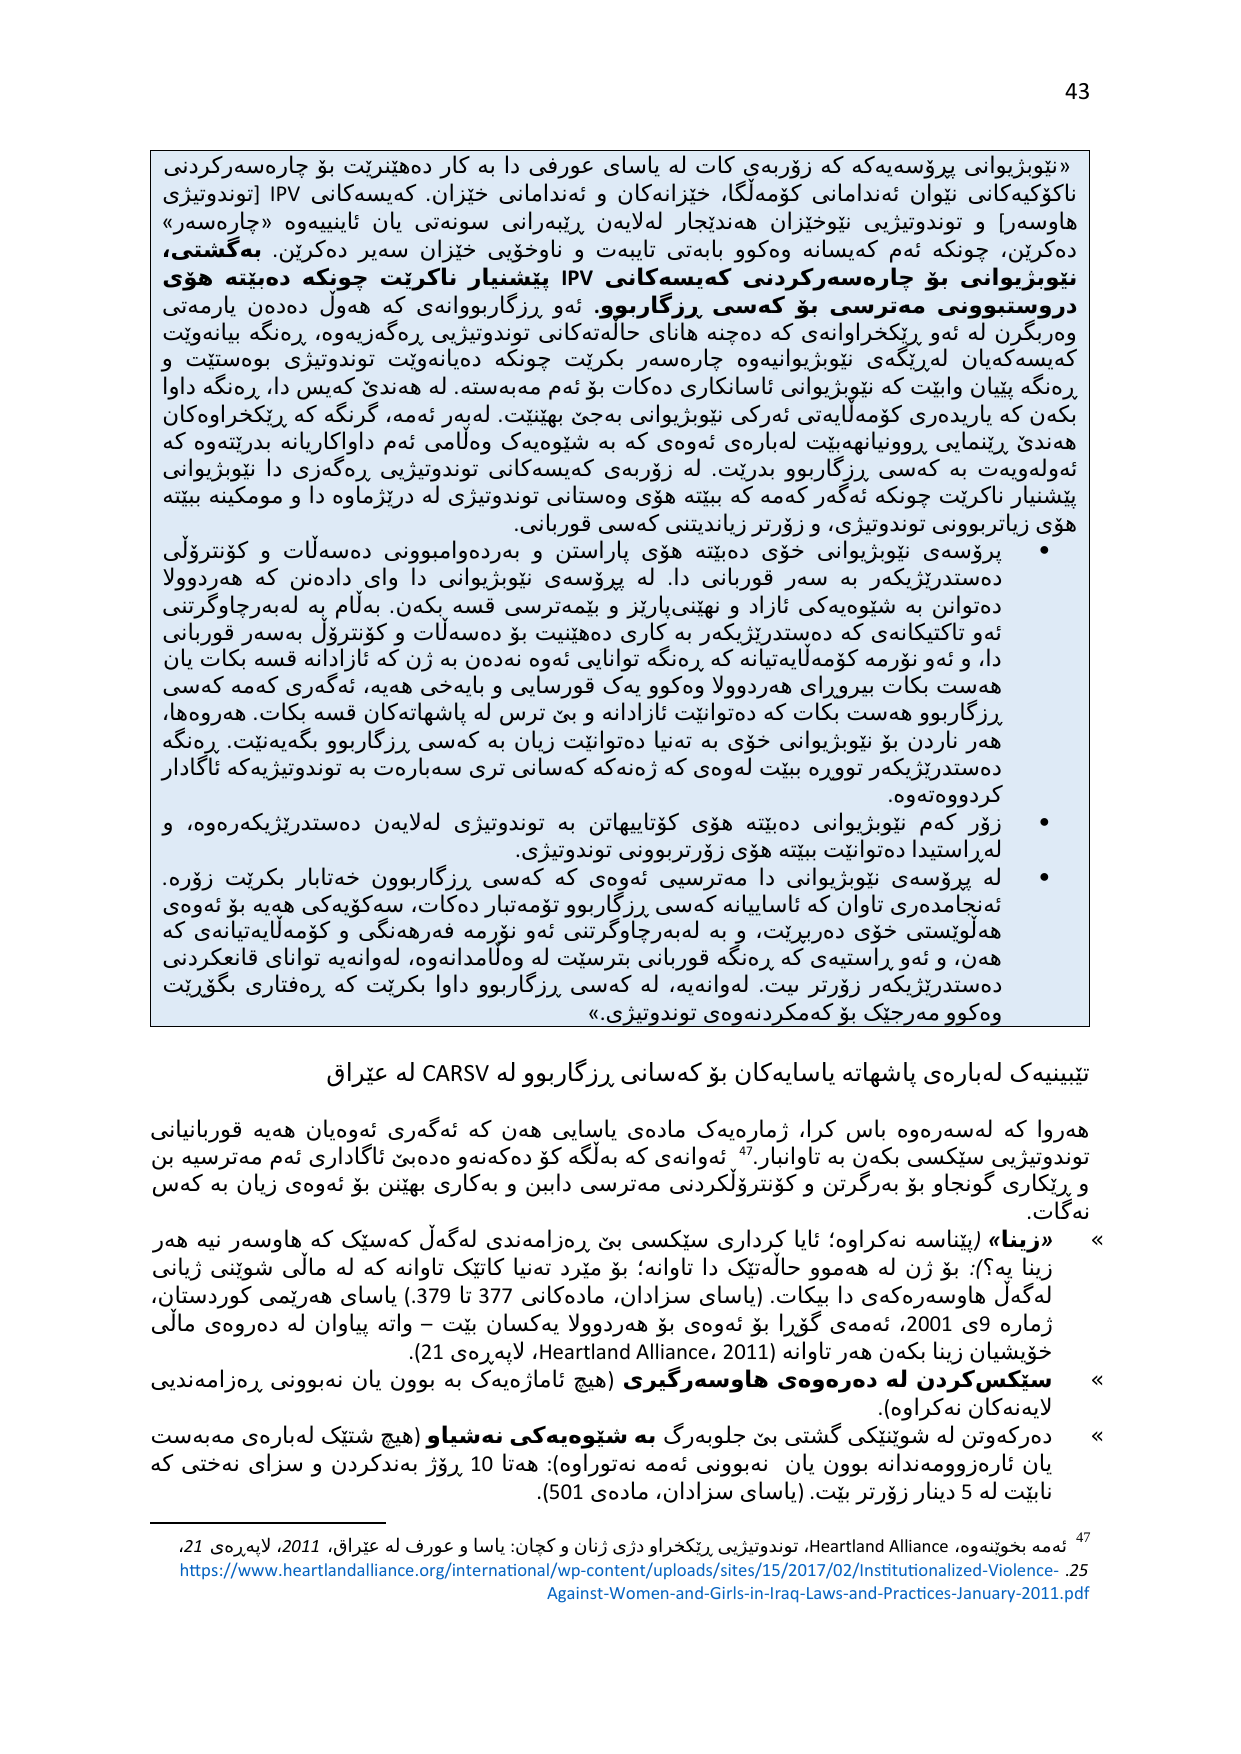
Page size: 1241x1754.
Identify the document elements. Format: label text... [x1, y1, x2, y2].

list دەرکەوتن لە شوێنێکی گشتی بێ جلوبەرگ بە شێوەیەکی نەشیاو (هیچ شتێک لەبارەی مەبەست یان ئارەزوومەندانە بوون یان نەبوونی ئەمە نەتوراوە): هەتا 10 ڕۆژ بەندکردن و سزای نەختی کە نابێت لە 5 دینار زۆرتر بێت. (یاسای سزادان، مادەی 501). [150, 1421, 1090, 1505]
list سێکس‌کردن لە دەرەوەی هاوسەرگیری (هیچ ئاماژەیەک بە بوون یان نەبوونی ڕەزامەندیی لایەنەکان نەکراوە). [150, 1365, 1090, 1421]
text تێبینیەک لەبارەی پاشهاتە یاسایەکان بۆ کەسانی ڕزگاربوو لە CARSV لە عێراق [150, 1058, 1090, 1088]
list «زینا» (پێناسە نەکراوە؛ ئایا کرداری سێکسی بێ ڕەزامەندی لەگەڵ کەسێک کە هاوسەر نیە هەر زینا یە؟): بۆ ژن لە هەموو حاڵەتێک دا تاوانە؛ بۆ مێرد تەنیا کاتێک تاوانە کە لە ماڵی شوێنی ژیانی لەگەڵ هاوسەرەکەی دا بیکات. (یاسای سزادان، مادەکانی 377 تا 379.) یاسای هەرێمی کوردستان، ژمارە 9ی 2001، ئەمەی گۆڕا بۆ ئەوەی بۆ هەردوولا یەکسان بێت – واتە پیاوان لە دەروەی ماڵی خۆیشیان زینا بکەن هەر تاوانە (Heartland Alliance، 2011، لاپەڕەی 21). [150, 1225, 1090, 1365]
table_cell «نێوبژیوانی پڕۆسەیەکە کە زۆربەی کات لە یاسای عورفی دا بە کار دەهێنرێت بۆ چارەسەرکردنی ناکۆکیەکانی نێوان ئەندامانی کۆمەڵگا، خێزانەکان و ئەندامانی خێزان. کەیسەکانی IPV [توندوتیژی هاوسەر] و توندوتیژیی نێوخێزان هەندێجار لەلایەن ڕێبەرانی سونەتی یان ئاینییەوە «چارەسەر» دەکرێن، چونکە ئەم کەیسانە وەکوو بابەتی تایبەت و ناوخۆیی خێزان سەیر دەکرێن. بەگشتی، نێوبژیوانی بۆ چارەسەرکردنی کەیسەکانی IPV پێشنیار ناکرێت چونکە دەبێتە هۆی دروستبوونی مەترسی بۆ کەسی ڕزگاربوو. ئەو ڕزگاربووانەی کە هەوڵ دەدەن یارمەتی وەربگرن لە ئەو ڕێکخراوانەی کە دەچنە هانای حاڵەتەکانی توندوتیژیی ڕەگەزیەوە، ڕەنگە بیانەوێت کەیسەکەیان لەڕێگەی نێوبژیوانیەوە چارەسەر بکرێت چونکە دەیانەوێت توندوتیژی بوەستێت و ڕەنگە پێیان وابێت کە نێوبژیوانی ئاسانکاری دەکات بۆ ئەم مەبەستە. لە هەندێ کەیس دا، ڕەنگە داوا بکەن کە یاریدەری کۆمەڵایەتی ئەرکی نێوبژیوانی بەجێ بهێنێت. لەبەر ئەمە، گرنگە کە ڕێکخراوەکان هەندێ ڕێنمایی ڕوونیانهەبێت لەبارەی ئەوەی کە بە شێوەیەک وەڵامی ئەم داواکاریانە بدرێتەوە کە ئەولەویەت بە کەسی ڕزگاربوو بدرێت. لە زۆربەی کەیسەکانی توندوتیژیی ڕەگەزی دا نێوبژیوانی پێشنیار ناکرێت چونکە ئەگەر کەمە کە ببێتە هۆی وەستانی توندوتیژی لە درێژماوە دا و مومکینە ببێتە هۆی زیاتربوونی توندوتیژی، و زۆرتر زیاندیتنی کەسی قوربانی. پرۆسەی نێوبژیوانی خۆی دەبێتە هۆی پاراستن و بەردەوامبوونی دەسەڵات و کۆنترۆڵی دەستدرێژیکەر بە سەر قوربانی دا. لە پڕۆسەی نێوبژیوانی دا وای دادەنن کە هەردوولا دەتوانن بە شێوەیەکی ئازاد و نهێنی‌پارێز و بێمەترسی قسە بکەن. بەڵام بە لەبەرچاوگرتنی ئەو تاکتیکانەی کە دەستدرێژیکەر بە کاری دەهێنیت بۆ دەسەڵات و کۆنترۆڵ بەسەر قوربانی دا، و ئەو نۆرمە کۆمەڵایەتیانە کە ڕەنگە توانایی ئەوە نەدەن بە ژن کە ئازادانە قسە بکات یان هەست بکات بیروڕای هەردوولا وەکوو یەک قورسایی و بایەخی هەیە، ئەگەری کەمە کەسی ڕزگاربوو هەست بکات کە دەتوانێت ئازادانە و بێ ترس لە پاشهاتەکان قسە بکات. هەروەها، هەر ناردن بۆ نێوبژیوانی خۆی بە تەنیا دەتوانێت زیان بە کەسی ڕزگاربوو بگەیەنێت. ڕەنگە دەستدرێژیکەر تووڕە ببێت لەوەی کە ژەنەکە کەسانی تری سەبارەت بە توندوتیژیەکە ئاگادار کردووەتەوە. زۆر کەم نێوبژیوانی دەبێتە هۆی کۆتاییهاتن بە توندوتیژی لەلایەن دەستدرێژیکەرەوە، و لەڕاستیدا دەتوانێت ببێتە هۆی زۆرتربوونی توندوتیژی. لە پڕۆسەی نێوبژیوانی دا مەترسیی ئەوەی کە کەسی ڕزگاربوون خەتابار بکرێت زۆرە. ئەنجامدەری تاوان کە ئاساییانە کەسی ڕزگاربوو تۆمەتبار دەکات، سەکۆیەکی هەیە بۆ ئەوەی هەڵوێستی خۆی دەربڕێت، و بە لەبەرچاوگرتنی ئەو نۆرمە فەرهەنگی و کۆمەڵایەتیانەی کە هەن، و ئەو ڕاستیەی کە ڕەنگە قوربانی بترسێت لە وەڵامدانەوە، لەوانەیە توانای قانعکردنی دەستدرێژیکەر زۆرتر ىیت. لەوانەیە، لە کەسی ڕزگاربوو داوا بکرێت کە ڕەفتاری بگۆڕێت وەکوو مەرجێک بۆ کەمکردنەوەی توندوتیژی.» [151, 151, 1089, 1026]
text هەروا کە لەسەرەوە باس کرا، ژمارەیەک مادەی یاسایی هەن کە ئەگەری ئەوەیان هەیە قوربانیانی توندوتیژیی سێکسی بکەن بە تاوانبار. ئەوانەی کە بەڵگە کۆ دەکەنەو ەدەبێ ئاگاداری ئەم مەترسیە بن و ڕێکاری گونجاو بۆ بەرگرتن و کۆنترۆڵکردنی مەترسی داببن و بەکاری بهێنن بۆ ئەوەی زیان بە کەس نەگات. [150, 1116, 1090, 1225]
